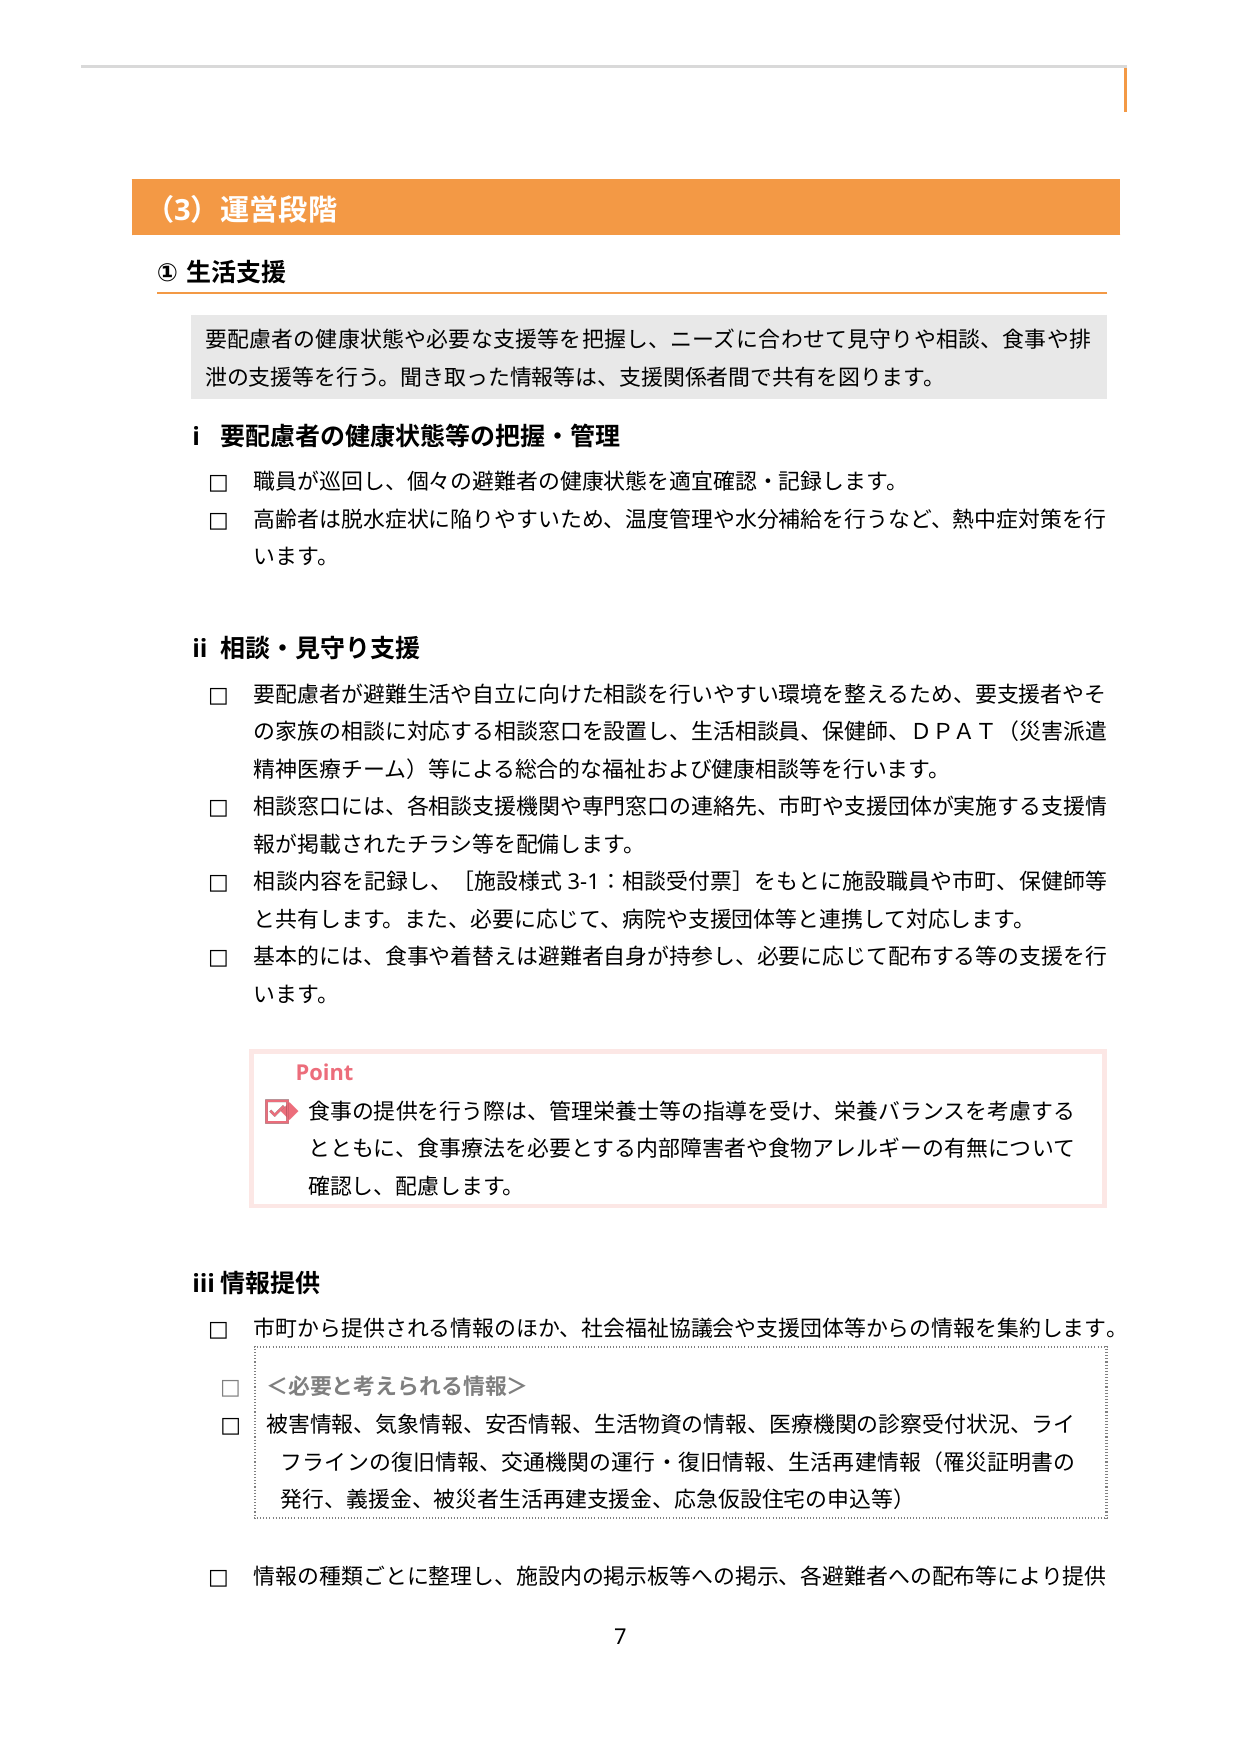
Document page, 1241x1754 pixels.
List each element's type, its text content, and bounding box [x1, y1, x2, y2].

table_cell 食事の提供を行う際は、管理栄養士等の指導を受け、栄養バランスを考慮するとともに、食事療法を必要とする内部障害者や食物アレルギーの有無について確認し、配慮します。 [254, 1091, 1102, 1203]
list 要配慮者が避難生活や自立に向けた相談を行いやすい環境を整えるため、要支援者やその家族の相談に対応する相談窓口を設置し、生活相談員、保健師、ＤＰＡＴ（災害派遣精神医療チーム）等による総合的な福祉および健康相談等を行います。 [208, 674, 1107, 786]
subtitle 情報提供 [179, 1262, 1107, 1300]
subtitle 要配慮者の健康状態等の把握・管理 [179, 416, 1107, 453]
table_header ＜必要と考えられる情報＞ 被害情報、気象情報、安否情報、生活物資の情報、医療機関の診察受付状況、ライフラインの復旧情報、交通機関の運行・復旧情報、生活再建情報（罹災証明書の発行、義援金、被災者生活再建支援金、応急仮設住宅の申込等） [255, 1346, 1106, 1517]
table_header Point [254, 1054, 1102, 1091]
subtitle 相談・見守り支援 [179, 628, 1107, 666]
table_header 要配慮者の健康状態や必要な支援等を把握し、ニーズに合わせて見守りや相談、食事や排泄の支援等を行う。聞き取った情報等は、支援関係者間で共有を図ります。 [196, 319, 1102, 394]
picture [256, 1091, 298, 1133]
list 高齢者は脱水症状に陥りやすいため、温度管理や水分補給を行うなど、熱中症対策を行います。 [208, 499, 1107, 574]
list 相談内容を記録し、［施設様式3-1：相談受付票］をもとに施設職員や市町、保健師等と共有します。また、必要に応じて、病院や支援団体等と連携して対応します。 [208, 861, 1107, 936]
list 基本的には、食事や着替えは避難者自身が持参し、必要に応じて配布する等の支援を行います。 [208, 936, 1107, 1011]
list 市町から提供される情報のほか、社会福祉協議会や支援団体等からの情報を集約します。 [208, 1308, 1107, 1346]
list 相談窓口には、各相談支援機関や専門窓口の連絡先、市町や支援団体が実施する支援情報が掲載されたチラシ等を配備します。 [208, 786, 1107, 861]
subtitle 運営段階 [136, 184, 1116, 231]
subtitle 生活支援 [157, 252, 1107, 292]
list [208, 1556, 1107, 1594]
list 職員が巡回し、個々の避難者の健康状態を適宜確認・記録します。 [208, 461, 1107, 499]
